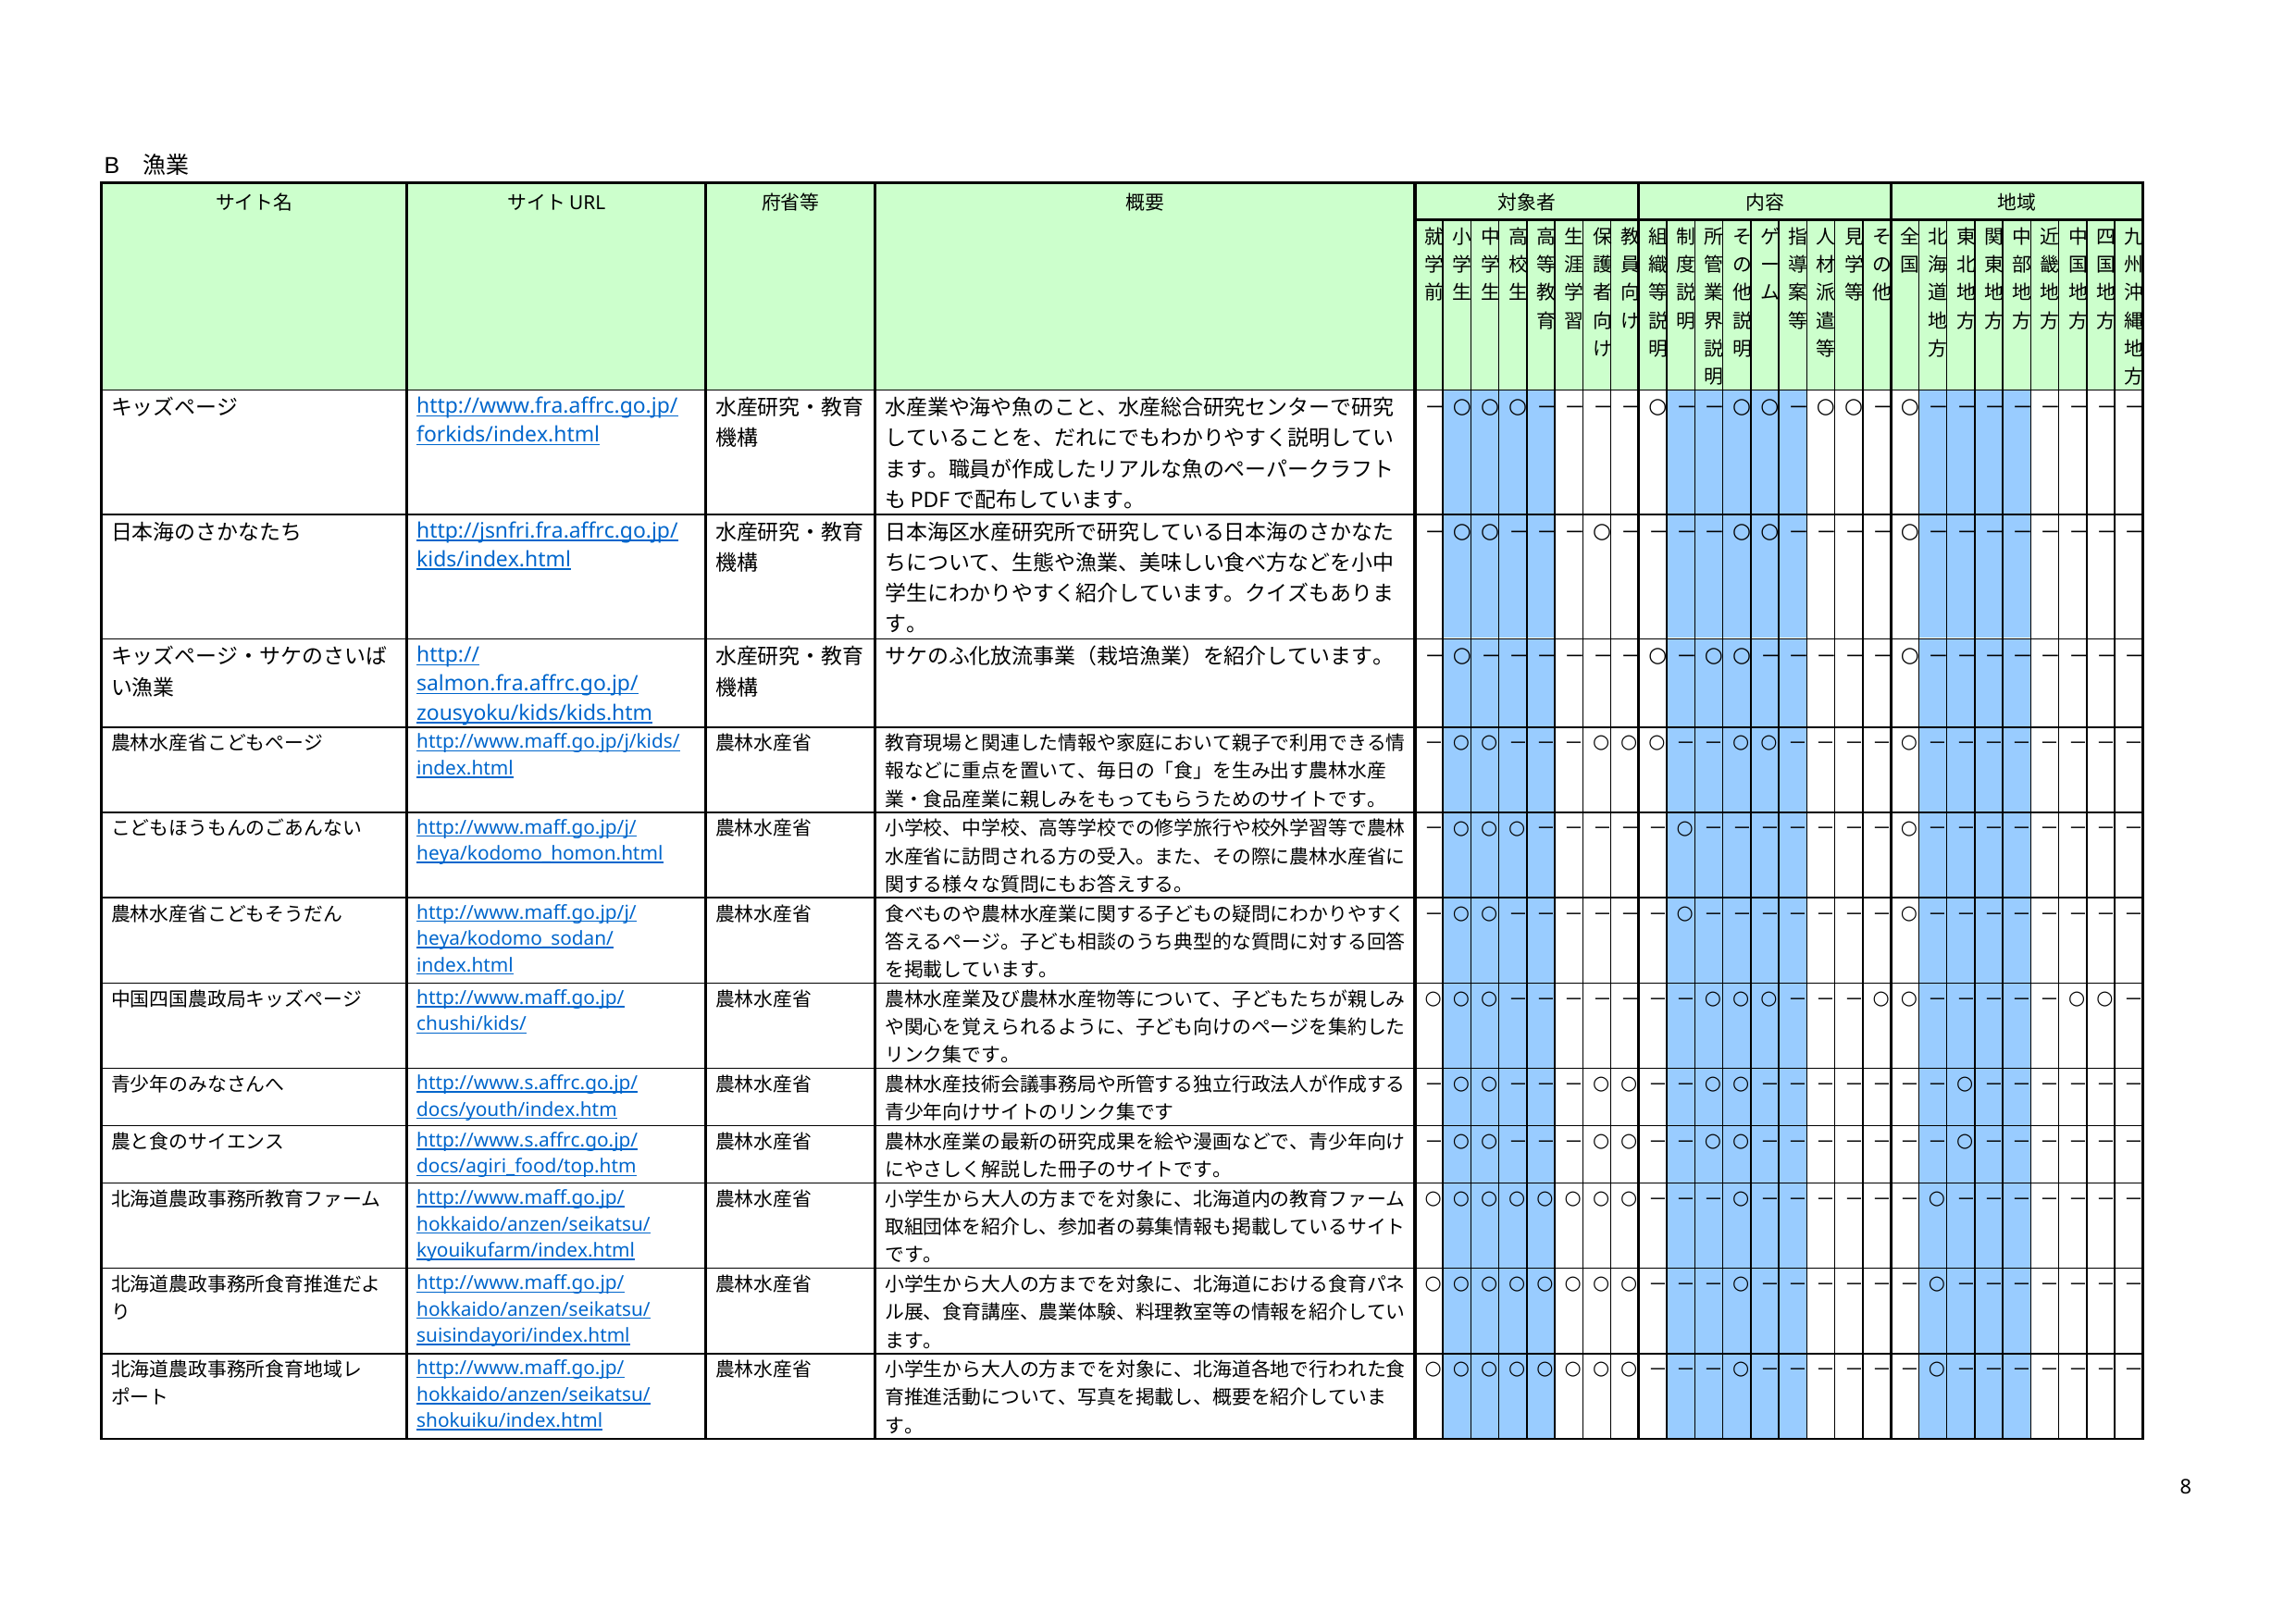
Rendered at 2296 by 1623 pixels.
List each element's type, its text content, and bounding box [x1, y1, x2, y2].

table_cell － [1976, 898, 2002, 982]
table_cell － [1640, 984, 1666, 1068]
table_cell ○ [1417, 1269, 1442, 1353]
table_header 概要 [876, 184, 1413, 218]
table_cell － [1668, 1269, 1694, 1353]
table_cell － [2031, 898, 2058, 982]
table_cell － [1528, 515, 1554, 638]
table_cell ○ [1919, 1355, 1946, 1438]
table_cell 近畿地方 [2031, 221, 2058, 390]
table_cell 見学等 [1835, 221, 1862, 390]
table_cell ○ [1583, 1355, 1610, 1438]
table_cell － [1893, 1269, 1918, 1353]
table_cell － [2031, 515, 2058, 638]
table_cell ○ [1471, 1183, 1498, 1268]
table_cell ○ [1752, 728, 1778, 812]
table_cell http://www.maff.go.jp/chushi/kids/ [408, 984, 704, 1068]
table_cell ○ [1640, 728, 1666, 812]
table_cell 農林水産省 [707, 898, 874, 982]
table_cell ○ [1723, 1069, 1750, 1125]
table_cell － [1499, 984, 1526, 1068]
table_cell － [2059, 898, 2086, 982]
table_cell － [2031, 984, 2058, 1068]
table_cell 農林水産省 [707, 1269, 874, 1353]
table_cell 高等教育 [1528, 221, 1554, 390]
table_cell 農と食のサイエンス [103, 1126, 405, 1183]
table_cell 組織等説明 [1640, 221, 1666, 390]
table_cell － [1919, 728, 1946, 812]
table_cell － [1947, 728, 1974, 812]
table_cell － [2031, 1269, 2058, 1353]
table_cell － [1417, 390, 1442, 514]
table_cell － [2059, 813, 2086, 897]
table_cell ○ [1893, 639, 1918, 726]
table_cell － [1780, 1183, 1806, 1268]
table_cell － [2059, 390, 2086, 514]
table_cell ○ [1611, 1126, 1637, 1183]
table_cell 水産業や海や魚のこと、水産総合研究センターで研究していることを、だれにでもわかりやすく説明しています。職員が作成したリアルな魚のペーパークラフトもPDFで配布しています。 [876, 390, 1413, 514]
table_cell － [1976, 390, 2002, 514]
table_cell － [1835, 1069, 1862, 1125]
table_cell － [2116, 984, 2141, 1068]
table_cell ○ [1583, 515, 1610, 638]
table_cell ○ [1471, 1269, 1498, 1353]
table_cell ○ [1723, 984, 1750, 1068]
table_cell － [1780, 1269, 1806, 1353]
table_cell － [1893, 1355, 1918, 1438]
table_cell － [1668, 728, 1694, 812]
table_cell http://www.maff.go.jp/j/heya/kodomo_sodan/index.html [408, 898, 704, 982]
table_cell － [1835, 639, 1862, 726]
table_cell 教育現場と関連した情報や家庭において親子で利用できる情報などに重点を置いて、毎日の「食」を生み出す農林水産業・食品産業に親しみをもってもらうためのサイトです。 [876, 728, 1413, 812]
table_cell ○ [1444, 984, 1471, 1068]
table_cell － [1583, 898, 1610, 982]
table_cell 小学生から大人の方までを対象に、北海道各地で行われた食育推進活動について、写真を掲載し、概要を紹介しています。 [876, 1355, 1413, 1438]
table_cell ○ [1471, 728, 1498, 812]
table_cell ○ [2088, 984, 2114, 1068]
table_cell [103, 218, 405, 390]
table_cell ○ [1723, 1355, 1750, 1438]
table_cell － [2004, 515, 2030, 638]
table_cell － [1976, 1269, 2002, 1353]
table_cell － [1864, 1126, 1890, 1183]
table_cell ○ [1611, 728, 1637, 812]
table_cell － [1723, 898, 1750, 982]
table_cell － [2059, 1183, 2086, 1268]
table_cell － [1780, 390, 1806, 514]
table_cell － [1556, 813, 1582, 897]
table_cell － [2031, 813, 2058, 897]
table_cell － [1417, 813, 1442, 897]
table_cell － [1780, 984, 1806, 1068]
table_cell ○ [1893, 515, 1918, 638]
table_cell － [1919, 813, 1946, 897]
table_header 地域 [1893, 184, 2141, 218]
table_cell － [1640, 1069, 1666, 1125]
table_cell ○ [1668, 813, 1694, 897]
table_cell 北海道地方 [1919, 221, 1946, 390]
table_cell ○ [1723, 1183, 1750, 1268]
table_cell － [2004, 1183, 2030, 1268]
table_cell － [1752, 898, 1778, 982]
table_cell ○ [1695, 1069, 1722, 1125]
table_cell － [2031, 728, 2058, 812]
table_cell － [1947, 1183, 1974, 1268]
table_cell － [1640, 898, 1666, 982]
table_cell 日本海区水産研究所で研究している日本海のさかなたちについて、生態や漁業、美味しい食べ方などを小中学生にわかりやすく紹介しています。クイズもあります。 [876, 515, 1413, 638]
table_cell http://jsnfri.fra.affrc.go.jp/kids/index.html [408, 515, 704, 638]
table_cell － [2116, 1069, 2141, 1125]
table_cell － [1864, 639, 1890, 726]
table_cell － [1864, 1355, 1890, 1438]
table_cell － [1528, 1126, 1554, 1183]
table_cell [707, 218, 874, 390]
table_cell － [1417, 1126, 1442, 1183]
table_cell ○ [1695, 639, 1722, 726]
table_cell － [1640, 1126, 1666, 1183]
table_cell － [2059, 1355, 2086, 1438]
table_cell http://salmon.fra.affrc.go.jp/zousyoku/kids/kids.htm [408, 639, 704, 726]
table_cell 中部地方 [2004, 221, 2030, 390]
table_cell ○ [1893, 728, 1918, 812]
table_cell － [1807, 1183, 1834, 1268]
table_cell － [1947, 1269, 1974, 1353]
table_cell 農林水産省 [707, 1355, 874, 1438]
table_cell ○ [1556, 1355, 1582, 1438]
table_cell － [2004, 1126, 2030, 1183]
table_cell － [1583, 639, 1610, 726]
table_cell － [2004, 813, 2030, 897]
table_cell － [1919, 639, 1946, 726]
table_cell － [1893, 1069, 1918, 1125]
table_cell － [1807, 515, 1834, 638]
table_cell サケのふ化放流事業（栽培漁業）を紹介しています。 [876, 639, 1413, 726]
table_cell － [1835, 728, 1862, 812]
table_cell キッズページ・サケのさいばい漁業 [103, 639, 405, 726]
table_cell － [1893, 1126, 1918, 1183]
table_cell ○ [1471, 390, 1498, 514]
table_cell － [1556, 1069, 1582, 1125]
table_cell ○ [1947, 1126, 1974, 1183]
table_cell － [1807, 728, 1834, 812]
table_cell － [1556, 639, 1582, 726]
table_cell http://www.maff.go.jp/hokkaido/anzen/seikatsu/kyouikufarm/index.html [408, 1183, 704, 1268]
table_cell 青少年のみなさんへ [103, 1069, 405, 1125]
table_cell － [1499, 898, 1526, 982]
table_cell ○ [1499, 1269, 1526, 1353]
table_cell － [1780, 1126, 1806, 1183]
table_cell － [1807, 898, 1834, 982]
table_cell － [1976, 813, 2002, 897]
table_cell － [1780, 1355, 1806, 1438]
table_cell ○ [1583, 1269, 1610, 1353]
table_cell 農林水産業及び農林水産物等について、子どもたちが親しみや関心を覚えられるように、子ども向けのページを集約したリンク集です。 [876, 984, 1413, 1068]
table_cell － [2116, 639, 2141, 726]
table_cell － [1807, 813, 1834, 897]
table_cell － [1947, 984, 1974, 1068]
table_cell － [1947, 813, 1974, 897]
table_cell － [1807, 1355, 1834, 1438]
table_cell － [1835, 1126, 1862, 1183]
table_cell － [1556, 515, 1582, 638]
table_cell 農林水産省 [707, 813, 874, 897]
table_cell ○ [1640, 390, 1666, 514]
table_cell http://www.maff.go.jp/j/kids/index.html [408, 728, 704, 812]
table_cell － [2116, 898, 2141, 982]
table_cell 生涯学習 [1556, 221, 1582, 390]
table_cell － [1919, 898, 1946, 982]
table_cell － [1668, 1069, 1694, 1125]
table_cell － [1807, 1069, 1834, 1125]
table_cell － [1695, 1183, 1722, 1268]
table_cell － [1780, 813, 1806, 897]
table_cell － [2004, 390, 2030, 514]
table_cell － [1583, 813, 1610, 897]
table_cell 北海道農政事務所食育推進だより [103, 1269, 405, 1353]
table_cell － [1528, 390, 1554, 514]
table_cell － [1752, 1126, 1778, 1183]
table_cell － [1976, 1355, 2002, 1438]
table_cell － [1976, 984, 2002, 1068]
table_cell ○ [1893, 984, 1918, 1068]
table_cell ○ [1444, 390, 1471, 514]
table_cell ○ [1499, 390, 1526, 514]
table_cell 小学生から大人の方までを対象に、北海道における食育パネル展、食育講座、農業体験、料理教室等の情報を紹介しています。 [876, 1269, 1413, 1353]
table_cell － [2004, 1069, 2030, 1125]
table_cell － [1499, 1126, 1526, 1183]
table_cell － [1976, 1126, 2002, 1183]
table_cell － [2004, 984, 2030, 1068]
table_cell － [1835, 1183, 1862, 1268]
table_cell － [2088, 1183, 2114, 1268]
table_cell － [2031, 1183, 2058, 1268]
table_cell 小学校、中学校、高等学校での修学旅行や校外学習等で農林水産省に訪問される方の受入。また、その際に農林水産省に関する様々な質問にもお答えする。 [876, 813, 1413, 897]
table_cell － [1919, 515, 1946, 638]
table_cell － [1695, 813, 1722, 897]
table_cell － [1528, 728, 1554, 812]
table_cell － [2059, 1069, 2086, 1125]
table_cell － [2088, 390, 2114, 514]
table_cell － [1528, 639, 1554, 726]
table_cell － [1780, 515, 1806, 638]
table_cell － [1780, 639, 1806, 726]
table_cell － [1611, 639, 1637, 726]
table_cell － [1780, 1069, 1806, 1125]
table_cell 指導案等 [1780, 221, 1806, 390]
table_cell http://www.maff.go.jp/hokkaido/anzen/seikatsu/shokuiku/index.html [408, 1355, 704, 1438]
table_cell [876, 218, 1413, 390]
table_cell ○ [1611, 1183, 1637, 1268]
table_cell － [1976, 1183, 2002, 1268]
table_cell ○ [1471, 898, 1498, 982]
table_cell － [1528, 898, 1554, 982]
table_cell － [2031, 390, 2058, 514]
table_cell － [1499, 639, 1526, 726]
table_cell 高校生 [1499, 221, 1526, 390]
table_cell こどもほうもんのごあんない [103, 813, 405, 897]
table_cell ○ [1893, 813, 1918, 897]
table_cell 水産研究・教育機構 [707, 390, 874, 514]
table_cell ○ [1723, 1269, 1750, 1353]
table_cell － [1835, 1355, 1862, 1438]
table_cell http://www.s.affrc.go.jp/docs/agiri_food/top.htm [408, 1126, 704, 1183]
table_cell － [1499, 515, 1526, 638]
table_cell ○ [1444, 639, 1471, 726]
table_cell その他 [1864, 221, 1890, 390]
table_cell － [1780, 728, 1806, 812]
table_cell ○ [1919, 1183, 1946, 1268]
table_cell ○ [1499, 1355, 1526, 1438]
table_cell ○ [1444, 1269, 1471, 1353]
table_cell － [1976, 639, 2002, 726]
table_cell 所管業界説明 [1695, 221, 1722, 390]
table_cell － [1835, 984, 1862, 1068]
table_cell － [1668, 1183, 1694, 1268]
table_cell 教員向け [1611, 221, 1637, 390]
table_cell － [1752, 813, 1778, 897]
table_cell 就学前 [1417, 221, 1442, 390]
table_cell － [1976, 728, 2002, 812]
table_cell － [1864, 1069, 1890, 1125]
table_cell － [1417, 728, 1442, 812]
table_cell － [2059, 515, 2086, 638]
table_cell ○ [1444, 1069, 1471, 1125]
table_cell 農林水産省 [707, 1126, 874, 1183]
table_cell － [1499, 1069, 1526, 1125]
table_cell 全国 [1893, 221, 1918, 390]
table_cell － [1695, 1355, 1722, 1438]
table_cell ○ [1752, 984, 1778, 1068]
table_cell 中国地方 [2059, 221, 2086, 390]
table_header 府省等 [707, 184, 874, 218]
table_cell http://www.maff.go.jp/hokkaido/anzen/seikatsu/suisindayori/index.html [408, 1269, 704, 1353]
table_cell ○ [1723, 390, 1750, 514]
table_cell － [1668, 1355, 1694, 1438]
table_cell － [1835, 515, 1862, 638]
table_cell ○ [1893, 390, 1918, 514]
table_cell － [2088, 1269, 2114, 1353]
table_cell ○ [1499, 813, 1526, 897]
table_cell － [1695, 515, 1722, 638]
table_cell ○ [1499, 1183, 1526, 1268]
table_cell ○ [1444, 813, 1471, 897]
table_cell － [1528, 1069, 1554, 1125]
table_cell ○ [1752, 515, 1778, 638]
table_cell ○ [1611, 1269, 1637, 1353]
table_cell － [1556, 898, 1582, 982]
table_cell 農林水産省 [707, 1183, 874, 1268]
table_cell ○ [1471, 1126, 1498, 1183]
table_cell － [1807, 1269, 1834, 1353]
table_cell － [1807, 984, 1834, 1068]
table_cell － [1499, 728, 1526, 812]
table_cell － [1919, 390, 1946, 514]
table_cell － [1556, 390, 1582, 514]
table_cell 農林水産省 [707, 1069, 874, 1125]
table_cell 四国地方 [2088, 221, 2114, 390]
table_cell － [1752, 1183, 1778, 1268]
table_cell ○ [1611, 1069, 1637, 1125]
table_cell － [1668, 639, 1694, 726]
table_cell ○ [1864, 984, 1890, 1068]
table_cell － [2059, 728, 2086, 812]
table_cell ○ [1417, 1183, 1442, 1268]
table_cell － [1947, 898, 1974, 982]
table_cell － [1640, 1269, 1666, 1353]
table_cell ○ [1444, 898, 1471, 982]
table_cell － [1919, 1126, 1946, 1183]
table_cell http://www.s.affrc.go.jp/docs/youth/index.htm [408, 1069, 704, 1125]
table_cell キッズページ [103, 390, 405, 514]
table_cell － [1947, 515, 1974, 638]
table_cell － [1417, 898, 1442, 982]
table_cell － [1947, 1355, 1974, 1438]
table_cell － [1780, 898, 1806, 982]
table_cell － [2031, 1355, 2058, 1438]
table_cell ○ [1835, 390, 1862, 514]
table_cell － [2116, 390, 2141, 514]
table_cell － [2088, 898, 2114, 982]
table_cell 小学生から大人の方までを対象に、北海道内の教育ファーム取組団体を紹介し、参加者の募集情報も掲載しているサイトです。 [876, 1183, 1413, 1268]
table_cell － [1528, 984, 1554, 1068]
table_cell － [1695, 1269, 1722, 1353]
table_cell 農林水産技術会議事務局や所管する独立行政法人が作成する青少年向けサイトのリンク集です [876, 1069, 1413, 1125]
table_cell － [2004, 898, 2030, 982]
table_cell － [1695, 728, 1722, 812]
table_cell ○ [1583, 1126, 1610, 1183]
table_cell － [1864, 515, 1890, 638]
table_cell － [1919, 984, 1946, 1068]
table_cell ○ [1556, 1183, 1582, 1268]
table_cell － [1695, 898, 1722, 982]
table_cell － [2088, 728, 2114, 812]
table_cell ○ [1947, 1069, 1974, 1125]
table_cell ○ [1471, 515, 1498, 638]
table_cell ○ [1668, 898, 1694, 982]
table_cell － [1864, 898, 1890, 982]
table_cell 水産研究・教育機構 [707, 639, 874, 726]
table_cell http://www.fra.affrc.go.jp/forkids/index.html [408, 390, 704, 514]
table_cell － [2059, 1269, 2086, 1353]
table_cell ○ [1444, 728, 1471, 812]
table_cell ○ [1695, 1126, 1722, 1183]
table_cell ○ [1444, 515, 1471, 638]
table_cell ○ [2059, 984, 2086, 1068]
table_cell ○ [1471, 813, 1498, 897]
table_cell － [1835, 1269, 1862, 1353]
table_cell 農林水産省 [707, 728, 874, 812]
table_cell － [2116, 1269, 2141, 1353]
table_cell 人材派遣等 [1807, 221, 1834, 390]
table_cell － [1752, 1355, 1778, 1438]
table_cell － [1668, 1126, 1694, 1183]
table_cell ○ [1417, 984, 1442, 1068]
table_cell 九州沖縄地方 [2116, 221, 2141, 390]
table_cell ○ [1471, 1069, 1498, 1125]
table_cell ○ [1471, 984, 1498, 1068]
table_header サイトURL [408, 184, 704, 218]
table_cell － [1668, 390, 1694, 514]
table_cell 水産研究・教育機構 [707, 515, 874, 638]
table_cell ○ [1583, 728, 1610, 812]
table_cell ○ [1611, 1355, 1637, 1438]
table_cell ○ [1723, 1126, 1750, 1183]
table_cell ○ [1444, 1355, 1471, 1438]
table_cell ○ [1752, 390, 1778, 514]
table_cell － [2088, 1355, 2114, 1438]
table_cell ○ [1583, 1069, 1610, 1125]
table_cell ○ [1723, 515, 1750, 638]
table_cell － [1864, 1269, 1890, 1353]
table_cell － [2116, 728, 2141, 812]
table_cell － [1417, 1069, 1442, 1125]
table_cell 農林水産省こどもページ [103, 728, 405, 812]
table_header 対象者 [1417, 184, 1637, 218]
table_cell 中学生 [1471, 221, 1498, 390]
table_cell ○ [1528, 1269, 1554, 1353]
subtitle B 漁業 [104, 146, 2191, 181]
table_cell － [1807, 639, 1834, 726]
table_cell － [1556, 984, 1582, 1068]
table_cell － [1528, 813, 1554, 897]
table_cell － [2004, 728, 2030, 812]
table_cell － [1668, 984, 1694, 1068]
table_cell ○ [1640, 639, 1666, 726]
table_cell 北海道農政事務所食育地域レポート [103, 1355, 405, 1438]
table_cell － [2031, 1126, 2058, 1183]
table_cell － [1919, 1069, 1946, 1125]
table_cell － [1611, 813, 1637, 897]
table_cell 農林水産省こどもそうだん [103, 898, 405, 982]
table_cell － [1611, 390, 1637, 514]
table_cell ○ [1444, 1126, 1471, 1183]
table_cell ○ [1528, 1355, 1554, 1438]
table_cell 関東地方 [1976, 221, 2002, 390]
table_cell － [1556, 728, 1582, 812]
table_cell － [1752, 1269, 1778, 1353]
table_cell 小学生 [1444, 221, 1471, 390]
table_cell － [1640, 813, 1666, 897]
table_cell ○ [1528, 1183, 1554, 1268]
table_cell － [1893, 1183, 1918, 1268]
table_cell ○ [1583, 1183, 1610, 1268]
table_cell 日本海のさかなたち [103, 515, 405, 638]
table_cell ○ [1695, 984, 1722, 1068]
table_cell － [2004, 639, 2030, 726]
table_cell [408, 218, 704, 390]
table_cell その他説明 [1723, 221, 1750, 390]
table_cell － [2116, 1126, 2141, 1183]
table_cell － [2031, 639, 2058, 726]
table_cell ○ [1417, 1355, 1442, 1438]
table_cell － [2004, 1355, 2030, 1438]
table_cell － [2088, 1126, 2114, 1183]
table_cell － [1864, 728, 1890, 812]
table_cell － [2004, 1269, 2030, 1353]
table_cell ○ [1556, 1269, 1582, 1353]
table_cell － [1640, 1183, 1666, 1268]
table_cell － [1864, 390, 1890, 514]
table_cell 農林水産省 [707, 984, 874, 1068]
table_cell http://www.maff.go.jp/j/heya/kodomo_homon.html [408, 813, 704, 897]
table_cell － [2088, 813, 2114, 897]
table_cell 農林水産業の最新の研究成果を絵や漫画などで、青少年向けにやさしく解説した冊子のサイトです。 [876, 1126, 1413, 1183]
table_cell ○ [1919, 1269, 1946, 1353]
table_cell － [1611, 898, 1637, 982]
table_cell － [1695, 390, 1722, 514]
table_cell 食べものや農林水産業に関する子どもの疑問にわかりやすく答えるページ。子ども相談のうち典型的な質問に対する回答を掲載しています。 [876, 898, 1413, 982]
table_cell － [1864, 813, 1890, 897]
table_cell － [1947, 639, 1974, 726]
table_header 内容 [1640, 184, 1890, 218]
table_cell － [2116, 1183, 2141, 1268]
table_cell ○ [1723, 728, 1750, 812]
table_cell － [2031, 1069, 2058, 1125]
table_cell － [1835, 813, 1862, 897]
table_cell － [1723, 813, 1750, 897]
table_cell ○ [1444, 1183, 1471, 1268]
table_cell 中国四国農政局キッズページ [103, 984, 405, 1068]
table_cell － [2116, 1355, 2141, 1438]
table_cell － [1583, 390, 1610, 514]
table_cell － [2059, 1126, 2086, 1183]
table_cell － [1556, 1126, 1582, 1183]
table_cell － [2116, 813, 2141, 897]
table_cell － [1752, 639, 1778, 726]
table_cell － [2116, 515, 2141, 638]
table_cell － [1752, 1069, 1778, 1125]
table_cell － [1835, 898, 1862, 982]
table_cell － [1611, 984, 1637, 1068]
table_cell － [1583, 984, 1610, 1068]
table_cell － [2059, 639, 2086, 726]
table_cell － [2088, 639, 2114, 726]
table_cell － [1976, 515, 2002, 638]
table_cell － [1471, 639, 1498, 726]
table_cell － [1976, 1069, 2002, 1125]
table_cell － [1640, 515, 1666, 638]
table_cell － [1611, 515, 1637, 638]
table_cell ○ [1807, 390, 1834, 514]
table_cell － [1417, 639, 1442, 726]
table_cell ○ [1893, 898, 1918, 982]
table_cell － [1640, 1355, 1666, 1438]
table_cell ○ [1723, 639, 1750, 726]
table_cell － [1864, 1183, 1890, 1268]
table_cell 制度説明 [1668, 221, 1694, 390]
table_cell 保護者向け [1583, 221, 1610, 390]
table_cell － [1417, 515, 1442, 638]
table_cell － [1668, 515, 1694, 638]
table_header サイト名 [103, 184, 405, 218]
table_cell － [1947, 390, 1974, 514]
table_cell ゲーム [1752, 221, 1778, 390]
table_cell 東北地方 [1947, 221, 1974, 390]
table_cell ○ [1471, 1355, 1498, 1438]
table_cell － [2088, 1069, 2114, 1125]
table_cell － [2088, 515, 2114, 638]
table_cell 北海道農政事務所教育ファーム [103, 1183, 405, 1268]
table_cell － [1807, 1126, 1834, 1183]
